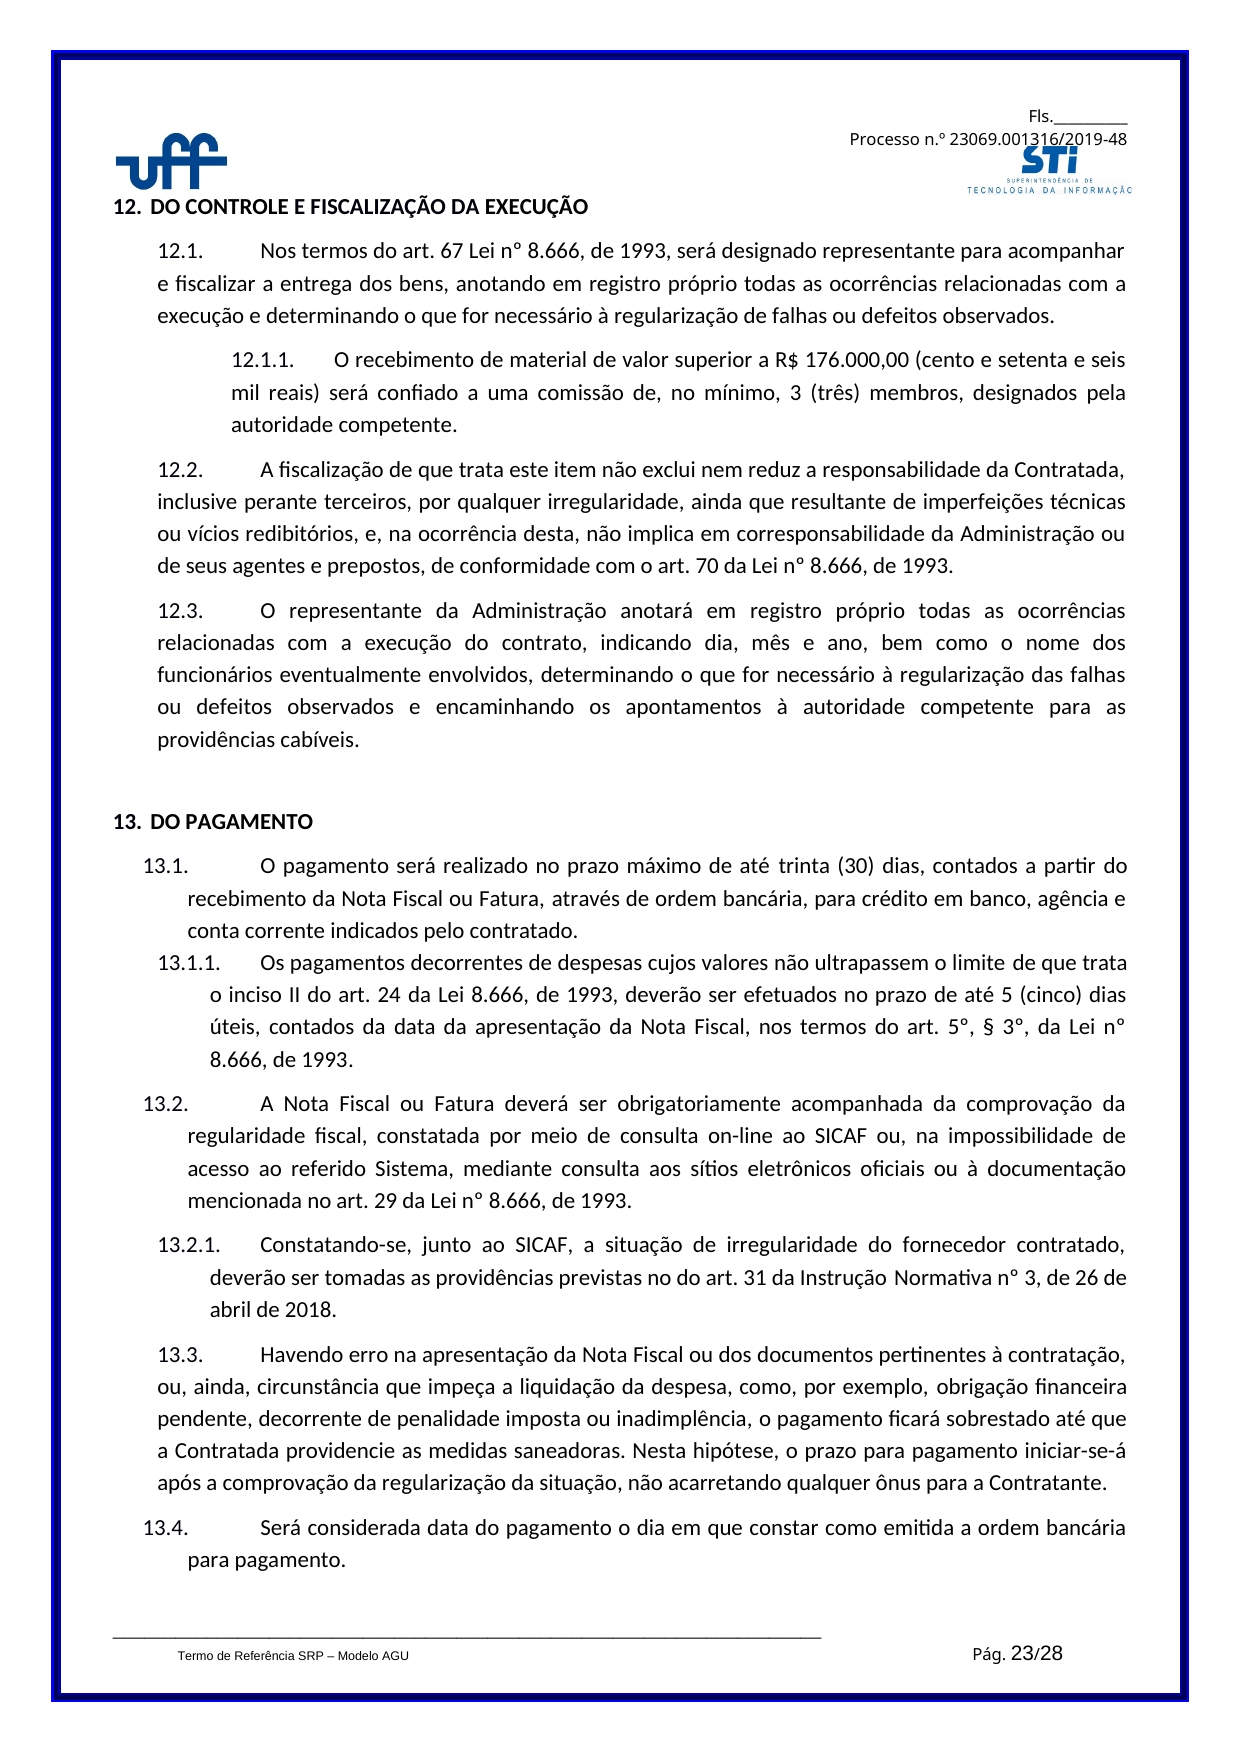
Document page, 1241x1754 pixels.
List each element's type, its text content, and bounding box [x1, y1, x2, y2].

list Havendo erro na apresentação da Nota Fiscal ou dos documentos pertinentes à contratação, ou, ainda, circunstância que impeça a liquidação da despesa, como, por exemplo, obrigação financeira pendente, decorrente de penalidade imposta ou inadimplência, o pagamento ficará sobrestado até que a Contratada providencie as medidas saneadoras. Nesta hipótese, o prazo para pagamento iniciar-se-á após a comprovação da regularização da situação, não acarretando qualquer ônus para a Contratante. [157, 1340, 1127, 1496]
list O representante da Administração anotará em registro próprio todas as ocorrências relacionadas com a execução do contrato, indicando dia, mês e ano, bem como o nome dos funcionários eventualmente envolvidos, determinando o que for necessário à regularização das falhas ou defeitos observados e encaminhando os apontamentos à autoridade competente para as providências cabíveis. [157, 596, 1127, 753]
list Nos termos do art. 67 Lei nº 8.666, de 1993, será designado representante para acompanhar e fiscalizar a entrega dos bens, anotando em registro próprio todas as ocorrências relacionadas com a execução e determinando o que for necessário à regularização de falhas ou defeitos observados. [157, 237, 1127, 329]
picture [967, 146, 1132, 195]
list O pagamento será realizado no prazo máximo de até trinta (30) dias, contados a partir do recebimento da Nota Fiscal ou Fatura, através de ordem bancária, para crédito em banco, agência e conta corrente indicados pelo contratado. [142, 852, 1127, 944]
list Constatando-se, junto ao SICAF, a situação de irregularidade do fornecedor contratado, deverão ser tomadas as providências previstas no do art. 31 da Instrução Normativa nº 3, de 26 de abril de 2018. [157, 1231, 1127, 1323]
list Os pagamentos decorrentes de despesas cujos valores não ultrapassem o limite de que trata o inciso II do art. 24 da Lei 8.666, de 1993, deverão ser efetuados no prazo de até 5 (cinco) dias úteis, contados da data da apresentação da Nota Fiscal, nos termos do art. 5º, § 3º, da Lei nº 8.666, de 1993. [157, 948, 1127, 1073]
list Será considerada data do pagamento o dia em que constar como emitida a ordem bancária para pagamento. [142, 1513, 1127, 1573]
list DO PAGAMENTO [113, 807, 1127, 835]
list A fiscalização de que trata este item não exclui nem reduz a responsabilidade da Contratada, inclusive perante terceiros, por qualquer irregularidade, ainda que resultante de imperfeições técnicas ou vícios redibitórios, e, na ocorrência desta, não implica em corresponsabilidade da Administração ou de seus agentes e prepostos, de conformidade com o art. 70 da Lei nº 8.666, de 1993. [157, 455, 1127, 579]
picture [114, 133, 228, 192]
list O recebimento de material de valor superior a R$ 176.000,00 (cento e setenta e seis mil reais) será confiado a uma comissão de, no mínimo, 3 (três) membros, designados pela autoridade competente. [231, 346, 1127, 438]
list DO CONTROLE E FISCALIZAÇÃO DA EXECUÇÃO [113, 192, 1127, 220]
list A Nota Fiscal ou Fatura deverá ser obrigatoriamente acompanhada da comprovação da regularidade fiscal, constatada por meio de consulta on-line ao SICAF ou, na impossibilidade de acesso ao referido Sistema, mediante consulta aos sítios eletrônicos oficiais ou à documentação mencionada no art. 29 da Lei nº 8.666, de 1993. [142, 1089, 1127, 1214]
